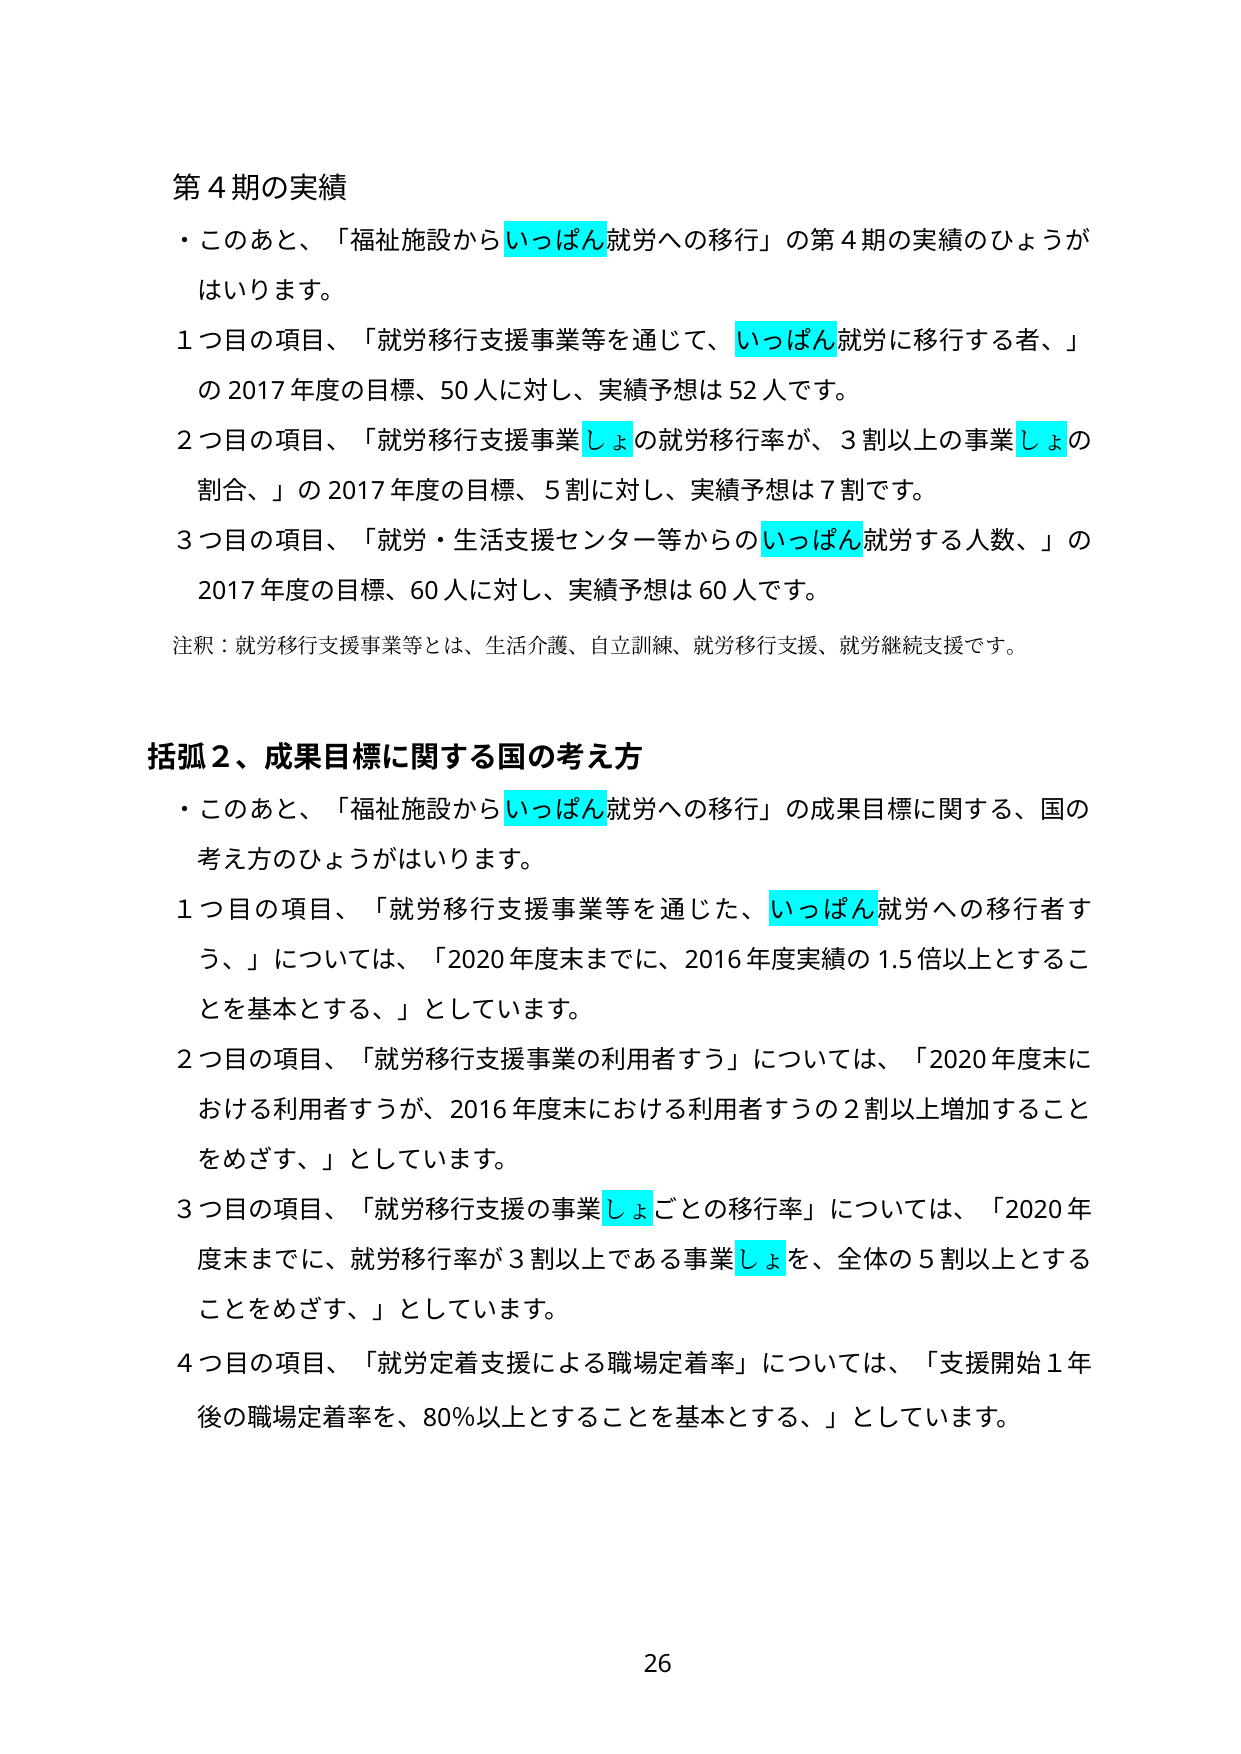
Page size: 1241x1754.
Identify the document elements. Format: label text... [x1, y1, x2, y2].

text １つ目の項目、「就労移行支援事業等を通じた、いっぱん就労への移行者すう、」については、「2020年度末までに、2016年度実績の1.5倍以上とすることを基本とする、」としています。 [173, 879, 1092, 1029]
text 括弧２、成果目標に関する国の考え方 [148, 721, 1092, 779]
text ３つ目の項目、「就労移行支援の事業しょごとの移行率」については、「2020年度末までに、就労移行率が３割以上である事業しょを、全体の５割以上とすることをめざす、」としています。 [173, 1179, 1092, 1329]
text ２つ目の項目、「就労移行支援事業の利用者すう」については、「2020年度末における利用者すうが、2016年度末における利用者すうの２割以上増加することをめざす、」としています。 [173, 1029, 1092, 1179]
text ・このあと、「福祉施設からいっぱん就労への移行」の第４期の実績のひょうがはいります。 [173, 210, 1092, 310]
text 第４期の実績 [173, 156, 1092, 210]
text 注釈：就労移行支援事業等とは、生活介護、自立訓練、就労移行支援、就労継続支援です。 [173, 621, 1092, 662]
text ４つ目の項目、「就労定着支援による職場定着率」については、「支援開始１年後の職場定着率を、80％以上とすることを基本とする、」としています。 [173, 1329, 1092, 1437]
text ・このあと、「福祉施設からいっぱん就労への移行」の成果目標に関する、国の考え方のひょうがはいります。 [173, 779, 1092, 879]
text １つ目の項目、「就労移行支援事業等を通じて、いっぱん就労に移行する者、」の2017年度の目標、50人に対し、実績予想は52人です。 [173, 310, 1092, 410]
text ２つ目の項目、「就労移行支援事業しょの就労移行率が、３割以上の事業しょの割合、」の2017年度の目標、５割に対し、実績予想は７割です。 [173, 410, 1092, 510]
text ３つ目の項目、「就労・生活支援センター等からのいっぱん就労する人数、」の2017年度の目標、60人に対し、実績予想は60人です。 [173, 510, 1092, 610]
